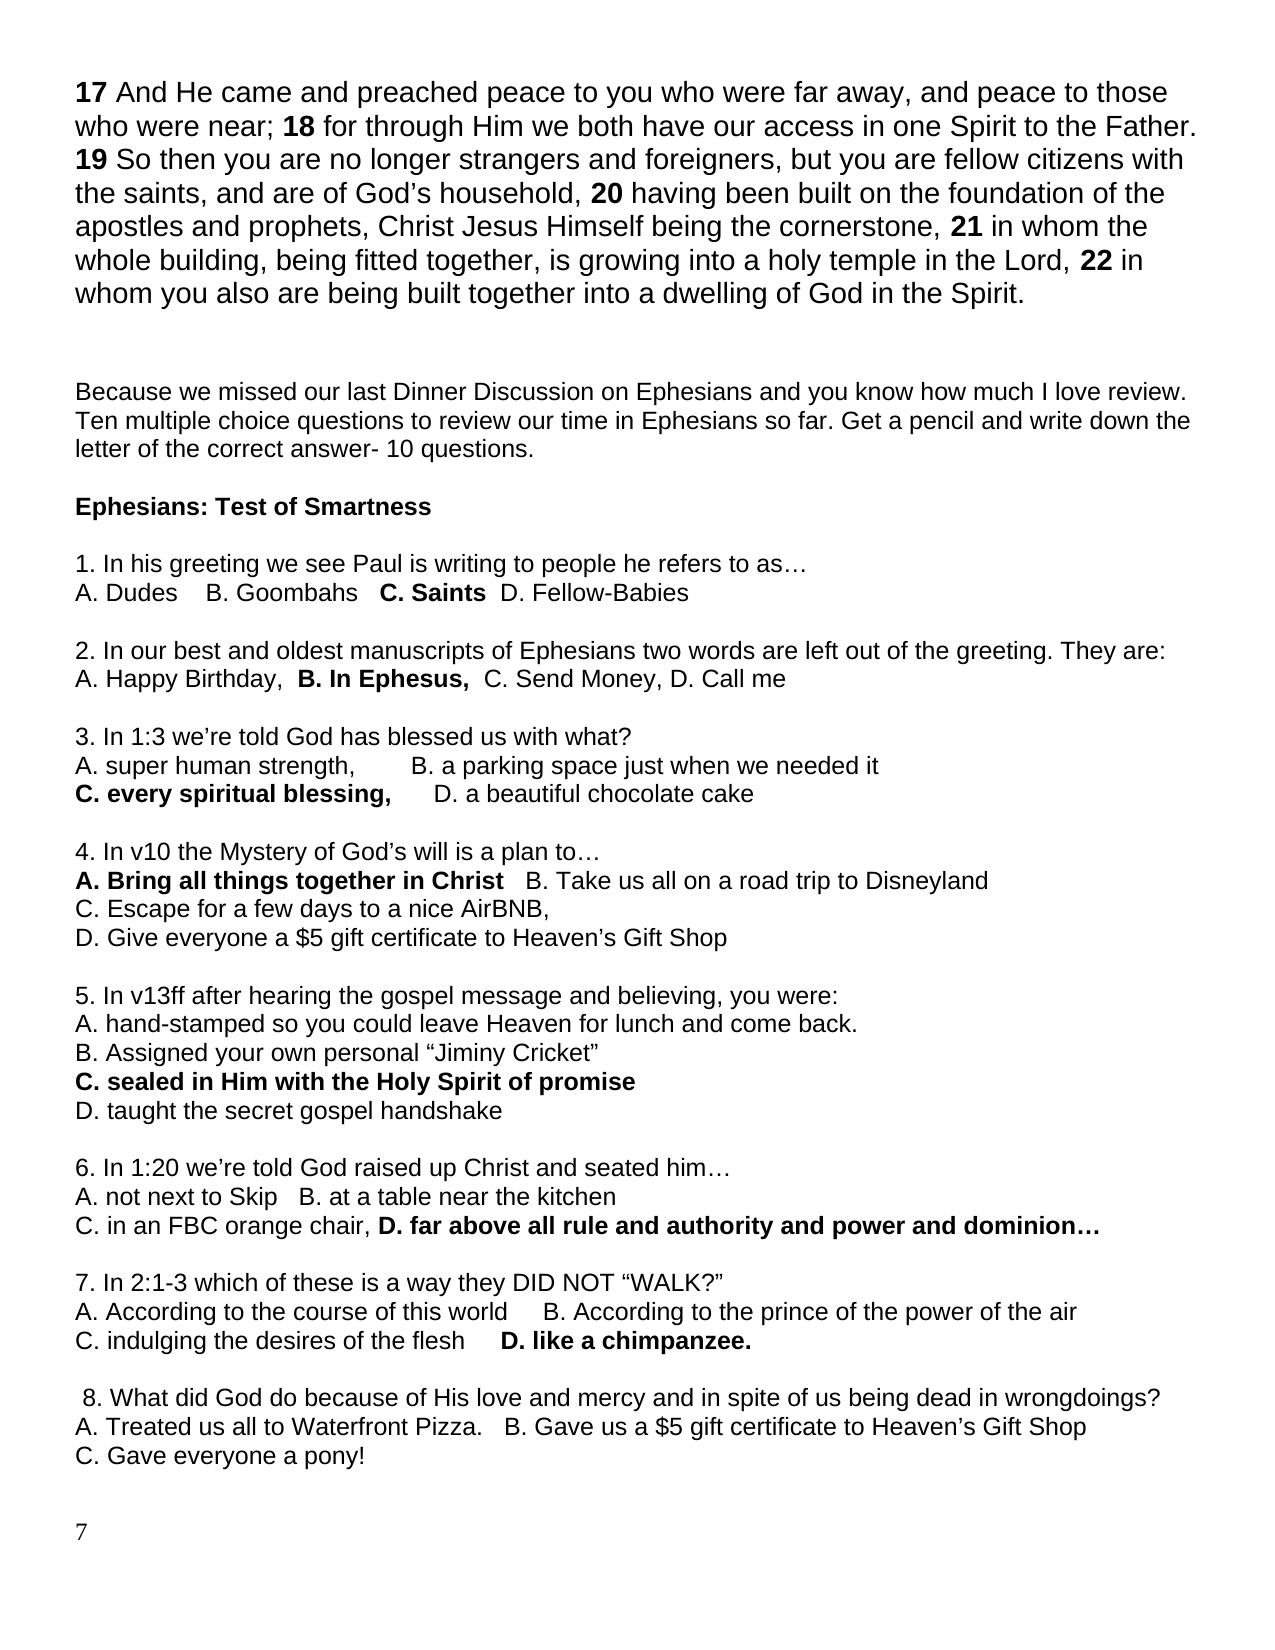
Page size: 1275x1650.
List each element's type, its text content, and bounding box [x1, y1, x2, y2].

text Because we missed our last Dinner Discussion on Ephesians and you know how much I love review. [75, 377, 1200, 406]
text A. Bring all things together in Christ B. Take us all on a road trip to Disneyland [75, 866, 1200, 894]
text C. Gave everyone a pony! [75, 1441, 1200, 1469]
text C. every spiritual blessing, D. a beautiful chocolate cake [75, 779, 1200, 808]
text C. indulging the desires of the flesh D. like a chimpanzee. [75, 1326, 1200, 1354]
text 5. In v13ff after hearing the gospel message and believing, you were: [75, 981, 1200, 1009]
text C. Escape for a few days to a nice AirBNB, [75, 894, 1200, 923]
text 8. What did God do because of His love and mercy and in spite of us being dead in wrongdoings? [75, 1383, 1200, 1412]
text A. Dudes B. Goombahs C. Saints D. Fellow-Babies [75, 578, 1200, 607]
text D. Give everyone a $5 gift certificate to Heaven’s Gift Shop [75, 923, 1200, 952]
text 4. In v10 the Mystery of God’s will is a plan to… [75, 837, 1200, 866]
text 7. In 2:1-3 which of these is a way they DID NOT “WALK?” [75, 1268, 1200, 1297]
text A. According to the course of this world B. According to the prince of the power of the air [75, 1297, 1200, 1326]
text A. not next to Skip B. at a table near the kitchen [75, 1182, 1200, 1211]
text A. Happy Birthday, B. In Ephesus, C. Send Money, D. Call me [75, 664, 1200, 693]
text D. taught the secret gospel handshake [75, 1096, 1200, 1124]
text B. Assigned your own personal “Jiminy Cricket” [75, 1038, 1200, 1067]
text 3. In 1:3 we’re told God has blessed us with what? A. super human strength, B. a parking space just when we needed it [75, 722, 1200, 779]
text 1. In his greeting we see Paul is writing to people he refers to as… [75, 549, 1200, 578]
text C. in an FBC orange chair, D. far above all rule and authority and power and dominion… [75, 1211, 1200, 1239]
text 17 And He came and preached peace to you who were far away, and peace to those who were near; 18 for through Him we both have our access in one Spirit to the Father. 19 So then you are no longer strangers and foreigners, but you are fellow citizens with the saints, and are of God’s household, 20 having been built on the foundation of the apostles and prophets, Christ Jesus Himself being the cornerstone, 21 in whom the whole building, being fitted together, is growing into a holy temple in the Lord, 22 in whom you also are being built together into a dwelling of God in the Spirit. [75, 75, 1200, 310]
text Ephesians: Test of Smartness [75, 492, 1200, 521]
text 2. In our best and oldest manuscripts of Ephesians two words are left out of the greeting. They are: [75, 636, 1200, 664]
text A. hand-stamped so you could leave Heaven for lunch and come back. [75, 1009, 1200, 1038]
text Ten multiple choice questions to review our time in Ephesians so far. Get a pencil and write down the letter of the correct answer- 10 questions. [75, 406, 1200, 463]
text A. Treated us all to Waterfront Pizza. B. Gave us a $5 gift certificate to Heaven’s Gift Shop [75, 1412, 1200, 1441]
text 6. In 1:20 we’re told God raised up Christ and seated him… [75, 1153, 1200, 1182]
text C. sealed in Him with the Holy Spirit of promise [75, 1067, 1200, 1096]
